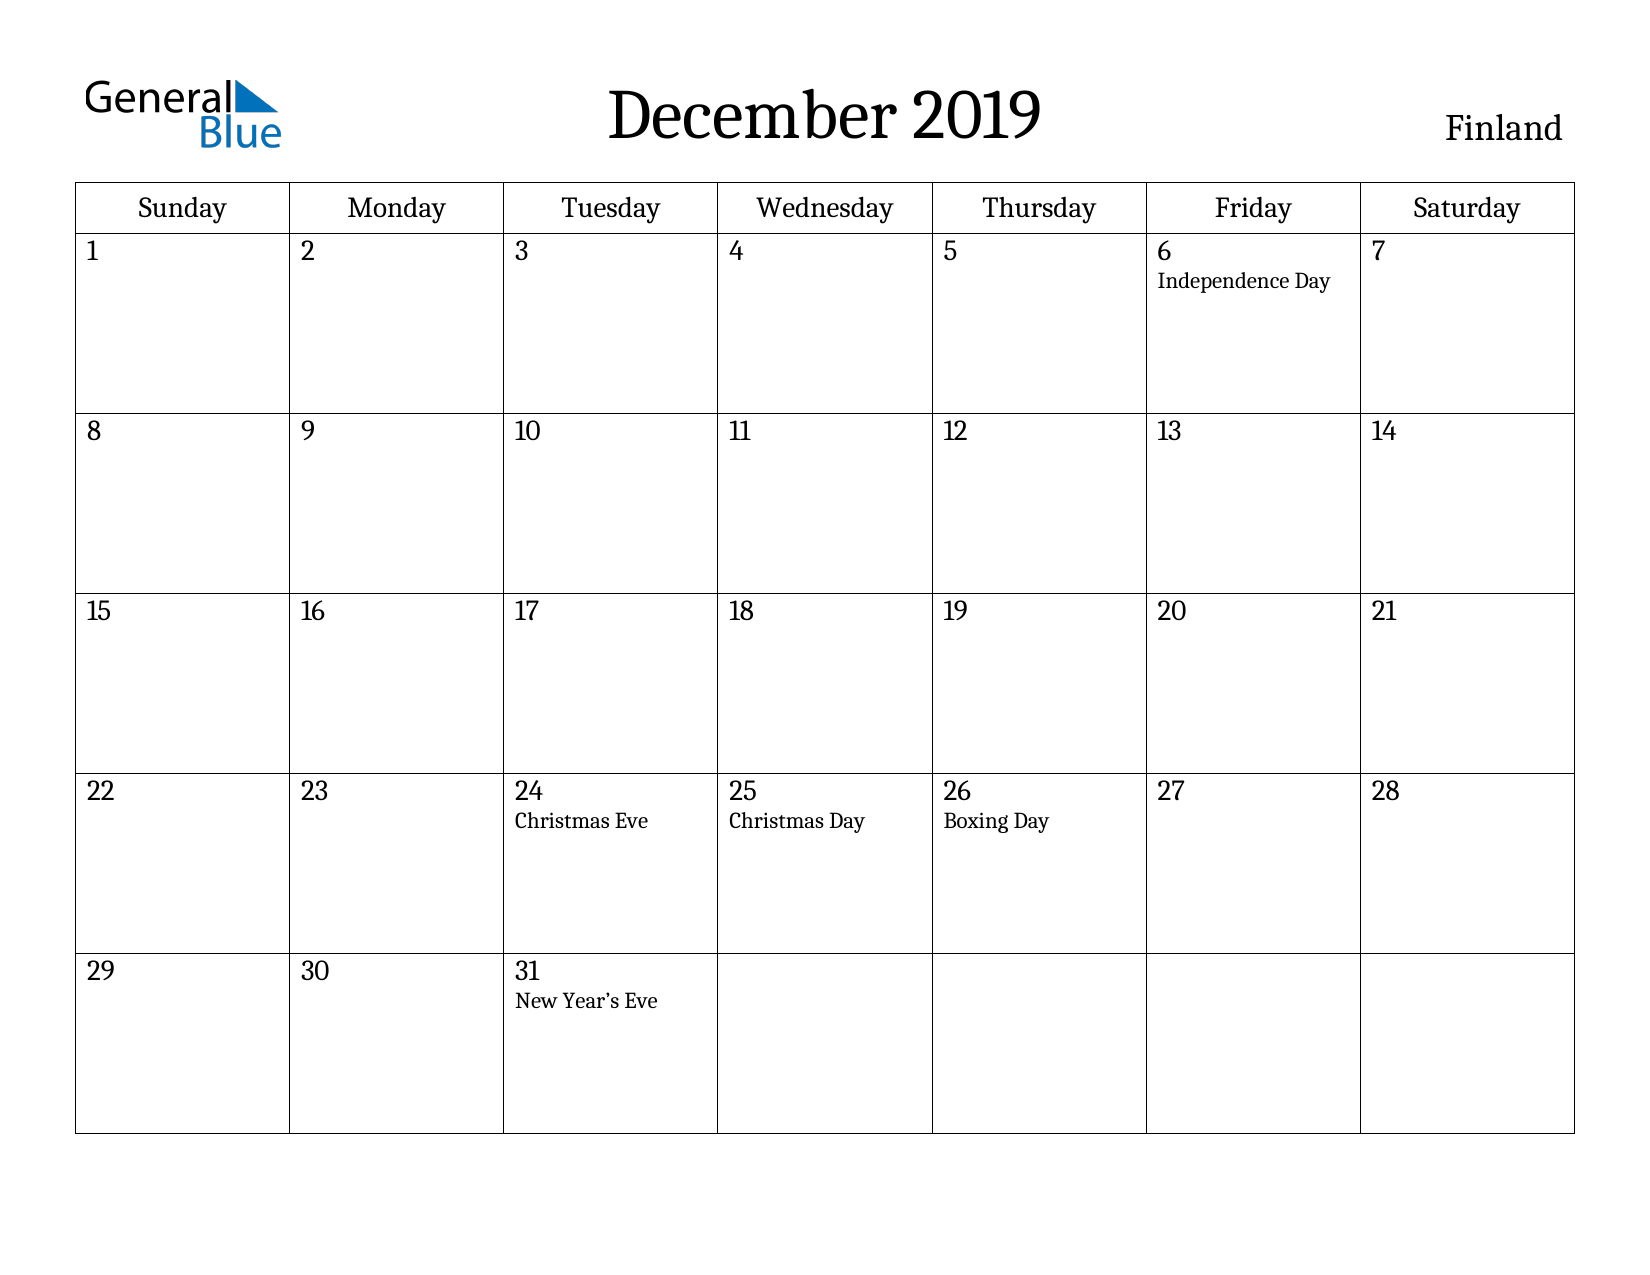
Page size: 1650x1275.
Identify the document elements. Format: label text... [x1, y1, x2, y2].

table_cell 13 [1147, 414, 1360, 447]
table_cell 28 [1361, 774, 1574, 807]
table_cell 26 [933, 774, 1146, 807]
table_cell 31 [504, 954, 717, 987]
table_header [76, 75, 503, 182]
table_cell Christmas Day [718, 808, 932, 953]
table_cell [290, 448, 503, 593]
table_cell Wednesday [718, 183, 932, 233]
table_cell 23 [290, 774, 503, 807]
table_cell [718, 627, 932, 773]
table_cell [76, 988, 289, 1133]
table_cell 7 [1361, 234, 1574, 267]
table_cell [1361, 954, 1574, 987]
table_cell [718, 448, 932, 593]
table_cell Independence Day [1147, 267, 1360, 413]
table_cell [1361, 267, 1574, 413]
table_cell [76, 448, 289, 593]
table_cell Thursday [933, 183, 1146, 233]
table_cell 20 [1147, 594, 1360, 627]
table_cell [290, 988, 503, 1133]
table_cell [933, 954, 1146, 987]
table_cell 3 [504, 234, 717, 267]
table_cell [933, 267, 1146, 413]
table_cell 4 [718, 234, 932, 267]
table_header December 2019 [504, 75, 1146, 182]
table_cell 12 [933, 414, 1146, 447]
table_cell [933, 627, 1146, 773]
table_cell [76, 267, 289, 413]
picture [86, 80, 281, 148]
table_cell [504, 448, 717, 593]
table_cell 21 [1361, 594, 1574, 627]
table_cell 25 [718, 774, 932, 807]
table_cell 11 [718, 414, 932, 447]
table_cell 16 [290, 594, 503, 627]
table_cell 10 [504, 414, 717, 447]
table_cell 14 [1361, 414, 1574, 447]
table_cell [1361, 808, 1574, 953]
table_cell [1147, 448, 1360, 593]
table_cell 18 [718, 594, 932, 627]
table_cell 5 [933, 234, 1146, 267]
table_cell Sunday [76, 183, 289, 233]
table_cell [1147, 627, 1360, 773]
table_cell Friday [1147, 183, 1360, 233]
table_cell 29 [76, 954, 289, 987]
table_cell Saturday [1361, 183, 1574, 233]
table_cell Tuesday [504, 183, 717, 233]
table_cell [1147, 808, 1360, 953]
table_cell [290, 808, 503, 953]
table_cell [933, 448, 1146, 593]
table_cell 22 [76, 774, 289, 807]
table_cell [76, 808, 289, 953]
table_cell 24 [504, 774, 717, 807]
table_cell 27 [1147, 774, 1360, 807]
table_cell 30 [290, 954, 503, 987]
table_cell [290, 267, 503, 413]
table_cell 19 [933, 594, 1146, 627]
table_cell [1361, 988, 1574, 1133]
table_cell 2 [290, 234, 503, 267]
table_cell Christmas Eve [504, 808, 717, 953]
table_cell [718, 954, 932, 987]
table_cell [290, 627, 503, 773]
table_cell Monday [290, 183, 503, 233]
table_cell [718, 988, 932, 1133]
table_cell 1 [76, 234, 289, 267]
table_cell 6 [1147, 234, 1360, 267]
table_cell [718, 267, 932, 413]
table_cell [933, 988, 1146, 1133]
table_cell [1147, 988, 1360, 1133]
table_header Finland [1146, 75, 1574, 182]
table_cell [504, 627, 717, 773]
table_cell New Year’s Eve [504, 988, 717, 1133]
table_cell Boxing Day [933, 808, 1146, 953]
table_cell 17 [504, 594, 717, 627]
table_cell [1361, 627, 1574, 773]
table_cell [1147, 954, 1360, 987]
table_cell [504, 267, 717, 413]
table_cell 9 [290, 414, 503, 447]
table_cell [76, 627, 289, 773]
table_cell [1361, 448, 1574, 593]
table_cell 8 [76, 414, 289, 447]
table_cell 15 [76, 594, 289, 627]
